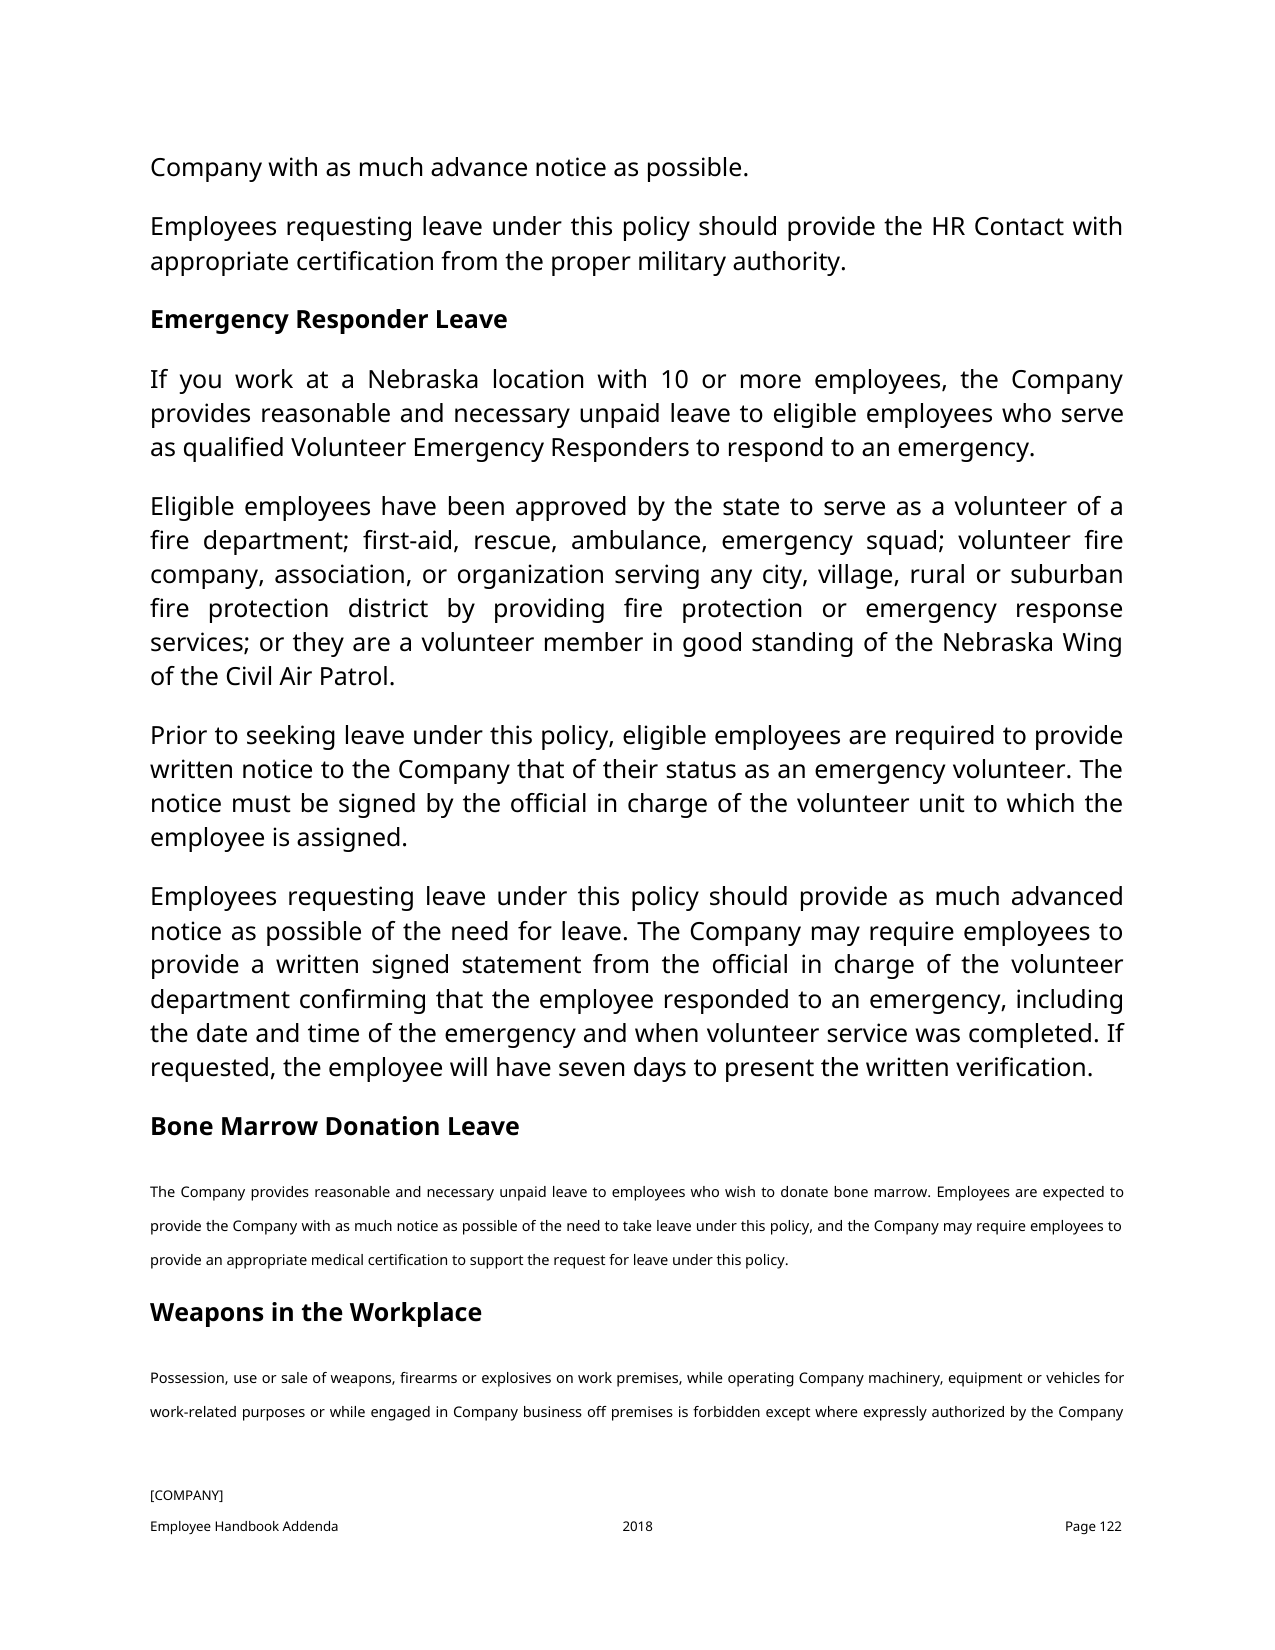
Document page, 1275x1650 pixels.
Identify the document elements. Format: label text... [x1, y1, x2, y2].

text Emergency Responder Leave [150, 302, 1125, 336]
text Weapons in the Workplace [150, 1295, 1125, 1329]
text Eligible employees have been approved by the state to serve as a volunteer of a fire department; first-aid, rescue, ambulance, emergency squad; volunteer fire company, association, or organization serving any city, village, rural or suburban fire protection district by providing fire protection or emergency response services; or they are a volunteer member in good standing of the Nebraska Wing of the Civil Air Patrol. [150, 488, 1125, 693]
text Prior to seeking leave under this policy, eligible employees are required to provide written notice to the Company that of their status as an emergency volunteer. The notice must be signed by the official in charge of the volunteer unit to which the employee is assigned. [150, 718, 1125, 854]
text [150, 1354, 1125, 1422]
text If you work at a Nebraska location with 10 or more employees, the Company provides reasonable and necessary unpaid leave to eligible employees who serve as qualified Volunteer Emergency Responders to respond to an emergency. [150, 361, 1125, 463]
text The Company provides reasonable and necessary unpaid leave to employees who wish to donate bone marrow. Employees are expected to provide the Company with as much notice as possible of the need to take leave under this policy, and the Company may require employees to provide an appropriate medical certification to support the request for leave under this policy. [150, 1167, 1125, 1270]
text Bone Marrow Donation Leave [150, 1108, 1125, 1142]
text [150, 150, 1125, 184]
text Employees requesting leave under this policy should provide the HR Contact with appropriate certification from the proper military authority. [150, 209, 1125, 277]
text Employees requesting leave under this policy should provide as much advanced notice as possible of the need for leave. The Company may require employees to provide a written signed statement from the official in charge of the volunteer department confirming that the employee responded to an emergency, including the date and time of the emergency and when volunteer service was completed. If requested, the employee will have seven days to present the written verification. [150, 879, 1125, 1083]
